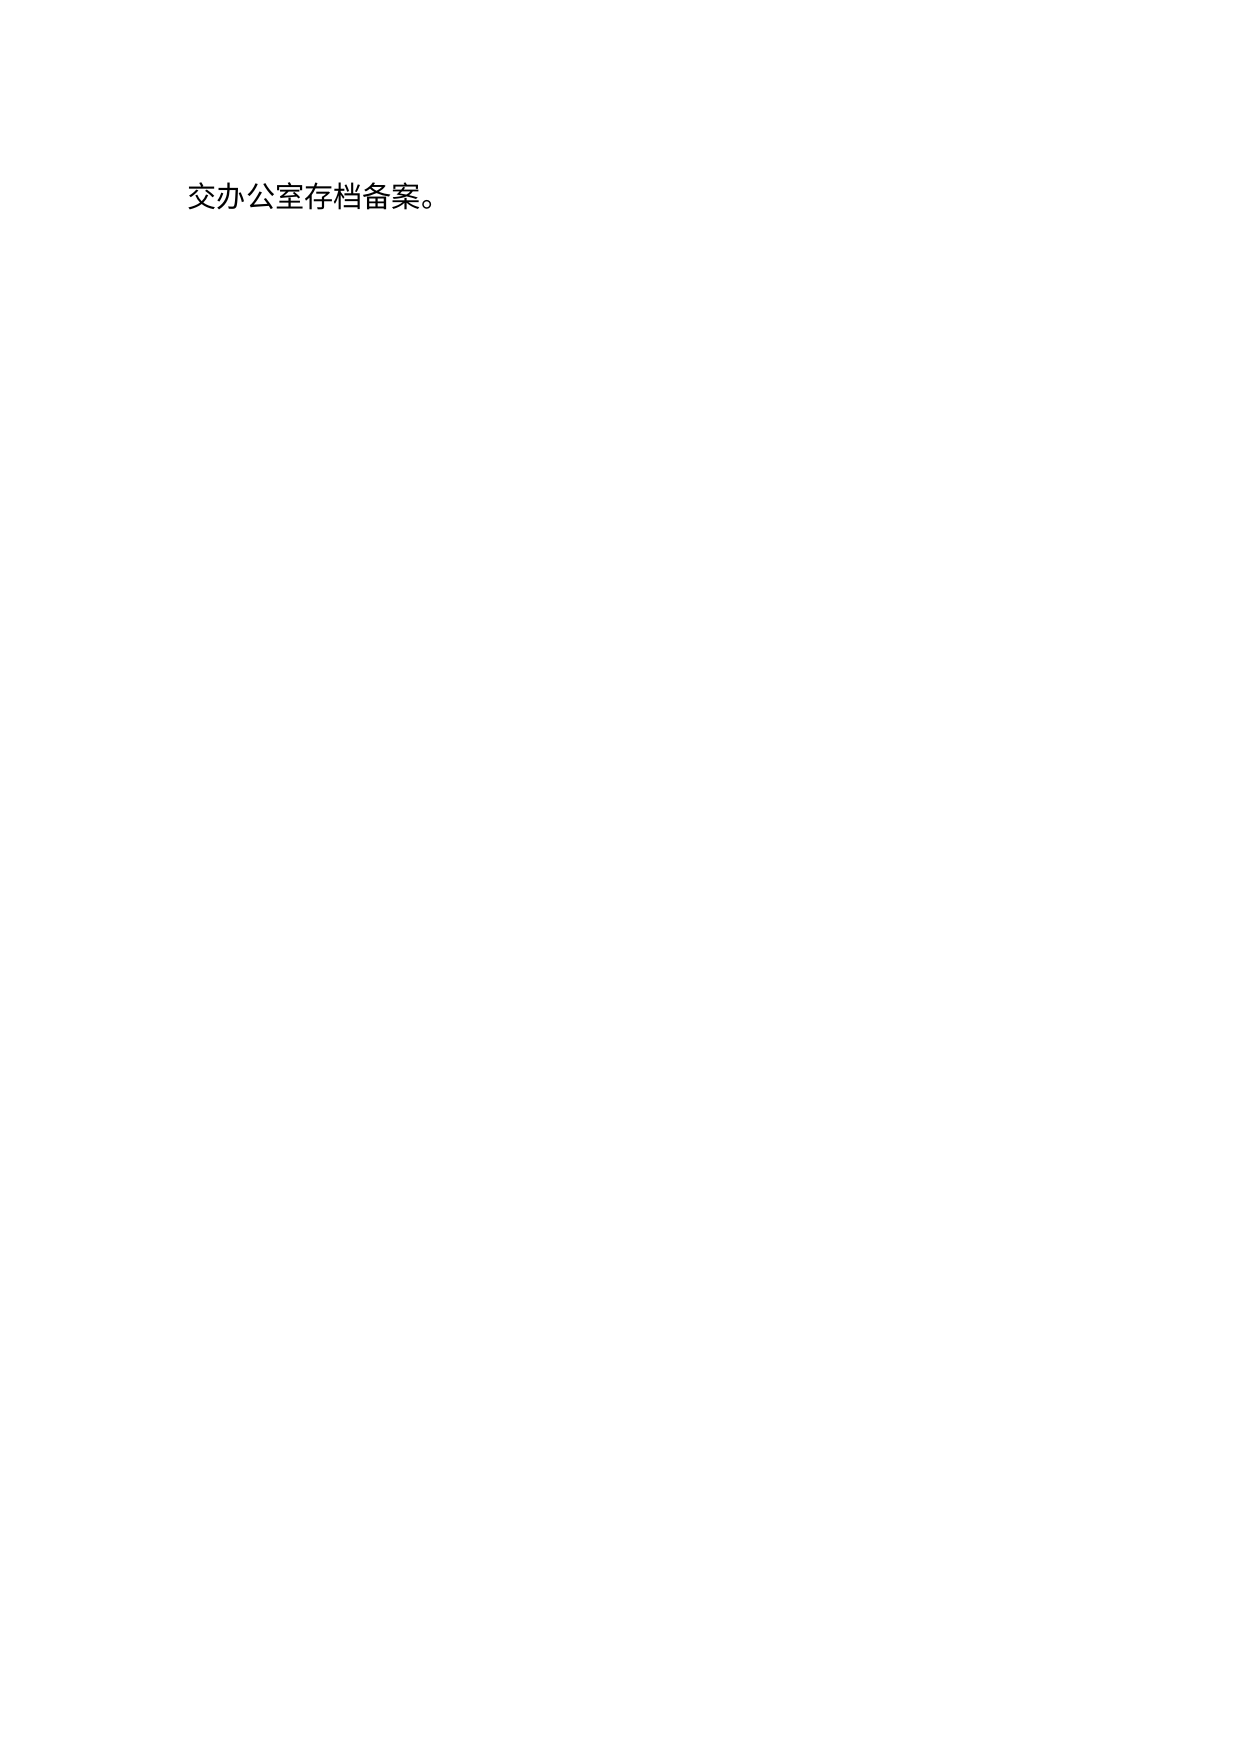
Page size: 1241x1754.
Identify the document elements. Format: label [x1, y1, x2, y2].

text [187, 162, 1053, 227]
